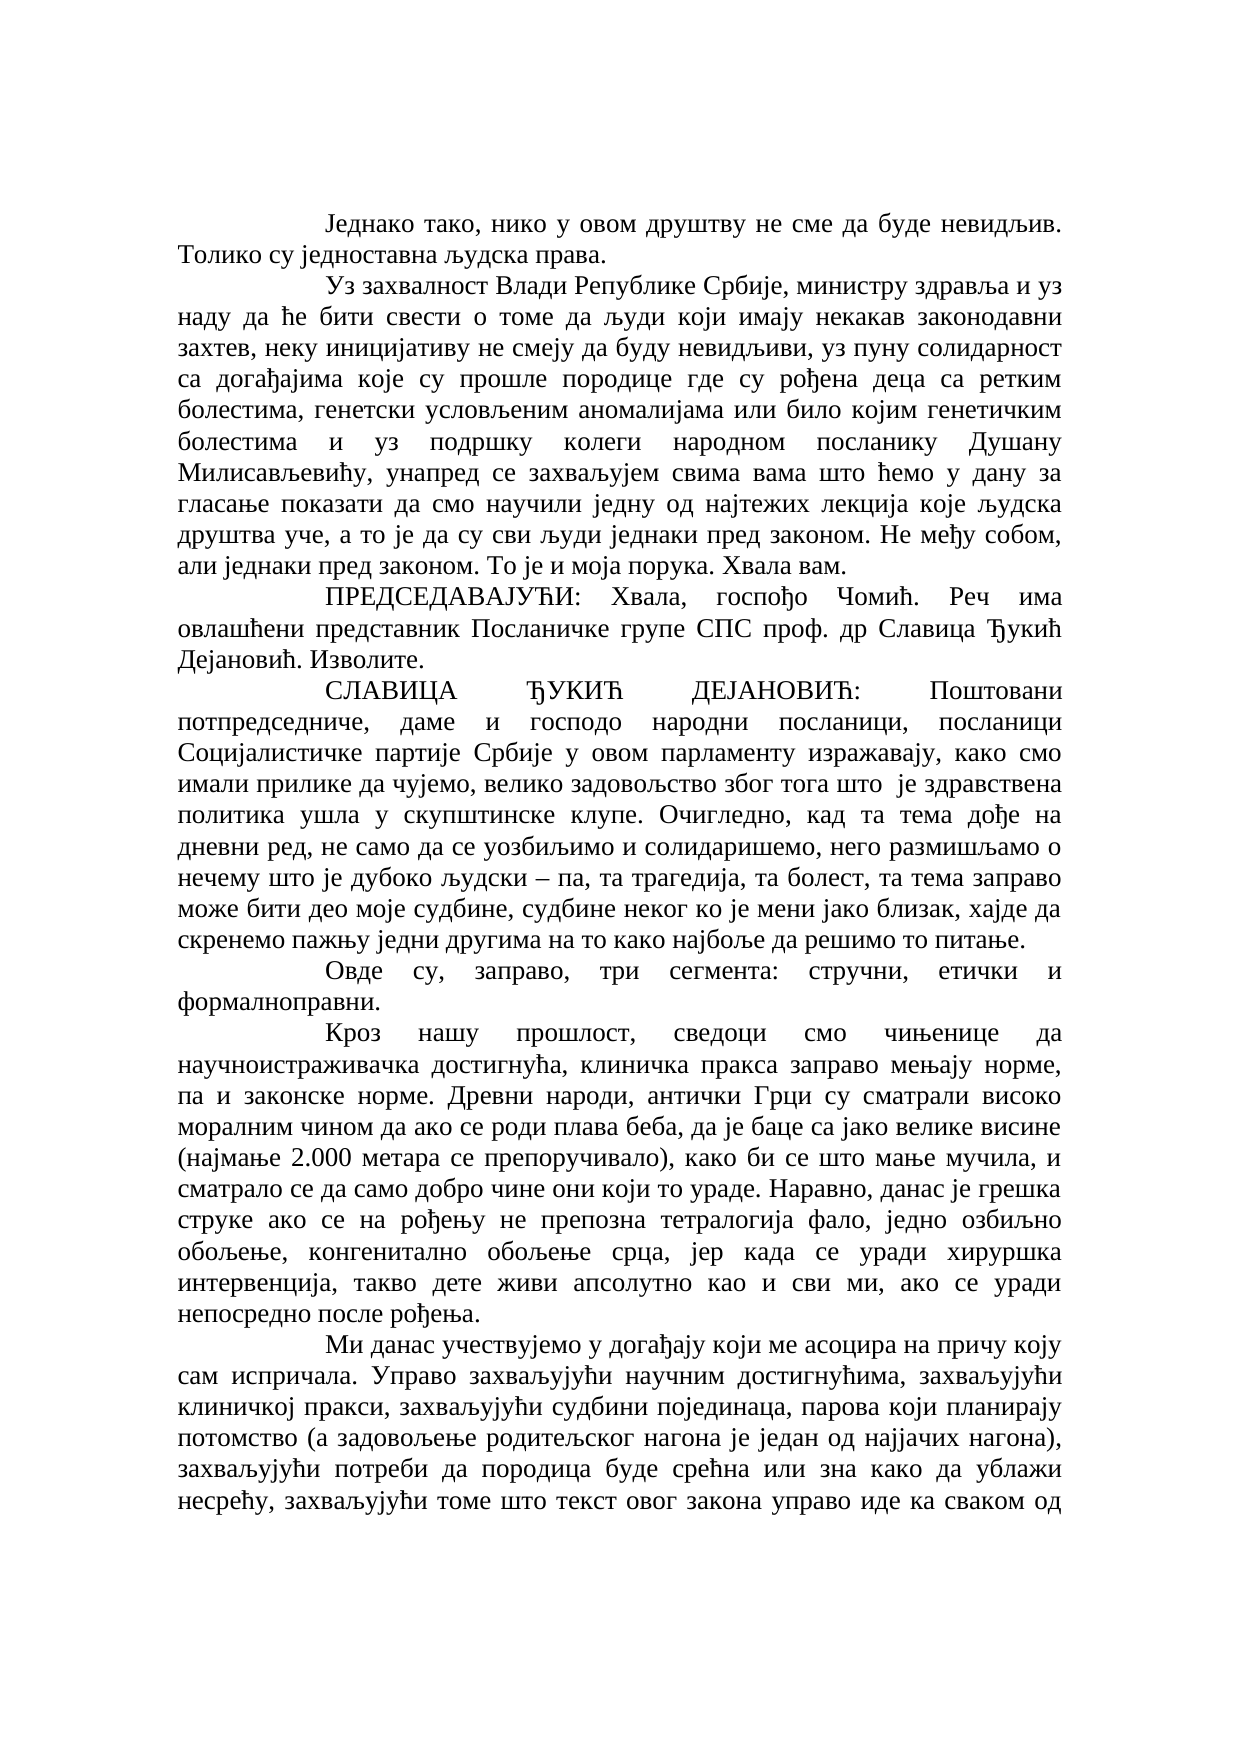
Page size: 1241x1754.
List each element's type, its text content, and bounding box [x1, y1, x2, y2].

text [177, 1328, 1063, 1515]
text СЛАВИЦА ЂУКИЋ ДЕЈАНОВИЋ: Поштовани потпредседниче, даме и господо народни посланици, посланици Социјалистичке партије Србије у овом парламенту изражавају, како смо имали прилике да чујемо, велико задовољство због тога што је здравствена политика ушла у скупштинске клупе. Очигледно, кад та тема дође на дневни ред, не само да се уозбиљимо и солидаришемо, него размишљамо о нечему што је дубоко људски – па, та трагедија, та болест, та тема заправо може бити део моје судбине, судбине неког ко је мени јако близак, хајде да скренемо пажњу једни другима на то како најбоље да решимо то питање. [177, 674, 1063, 954]
text Кроз нашу прошлост, сведоци смо чињенице да научноистраживачка достигнућа, клиничка пракса заправо мењају норме, па и законске норме. Древни народи, антички Грци су сматрали високо моралним чином да ако се роди плава беба, да је баце са јако велике висине (најмање 2.000 метара се препоручивало), како би се што мање мучила, и сматрало се да само добро чине они који то ураде. Наравно, данас је грешка струке ако се на рођењу не препозна тетралогија фало, једно озбиљно обољење, конгенитално обољење срца, јер када се уради хируршка интервенција, такво дете живи апсолутно као и сви ми, ако се уради непосредно после рођења. [177, 1017, 1063, 1328]
text Једнако тако, нико у овом друштву не сме да буде невидљив. Толико су једноставна људска права. [177, 207, 1063, 269]
text Уз захвалност Влади Републике Србије, министру здравља и уз наду да ће бити свести о томе да људи који имају некакав законодавни захтев, неку иницијативу не смеју да буду невидљиви, уз пуну солидарност са догађајима које су прошле породице где су рођена деца са ретким болестима, генетски условљеним аномалијама или било којим генетичким болестима и уз подршку колеги народном посланику Душану Милисављевићу, унапред се захваљујем свима вама што ћемо у дану за гласање показати да смо научили једну од најтежих лекција које људска друштва уче, а то је да су сви људи једнаки пред законом. Не међу собом, али једнаки пред законом. То је и моја порука. Хвала вам. [177, 269, 1063, 581]
text Овде су, заправо, три сегмента: стручни, етички и формалноправни. [177, 954, 1063, 1017]
text ПРЕДСЕДАВАЈУЋИ: Хвала, госпођо Чомић. Реч има овлашћени представник Посланичке групе СПС проф. др Славица Ђукић Дејановић. Изволите. [177, 581, 1063, 674]
